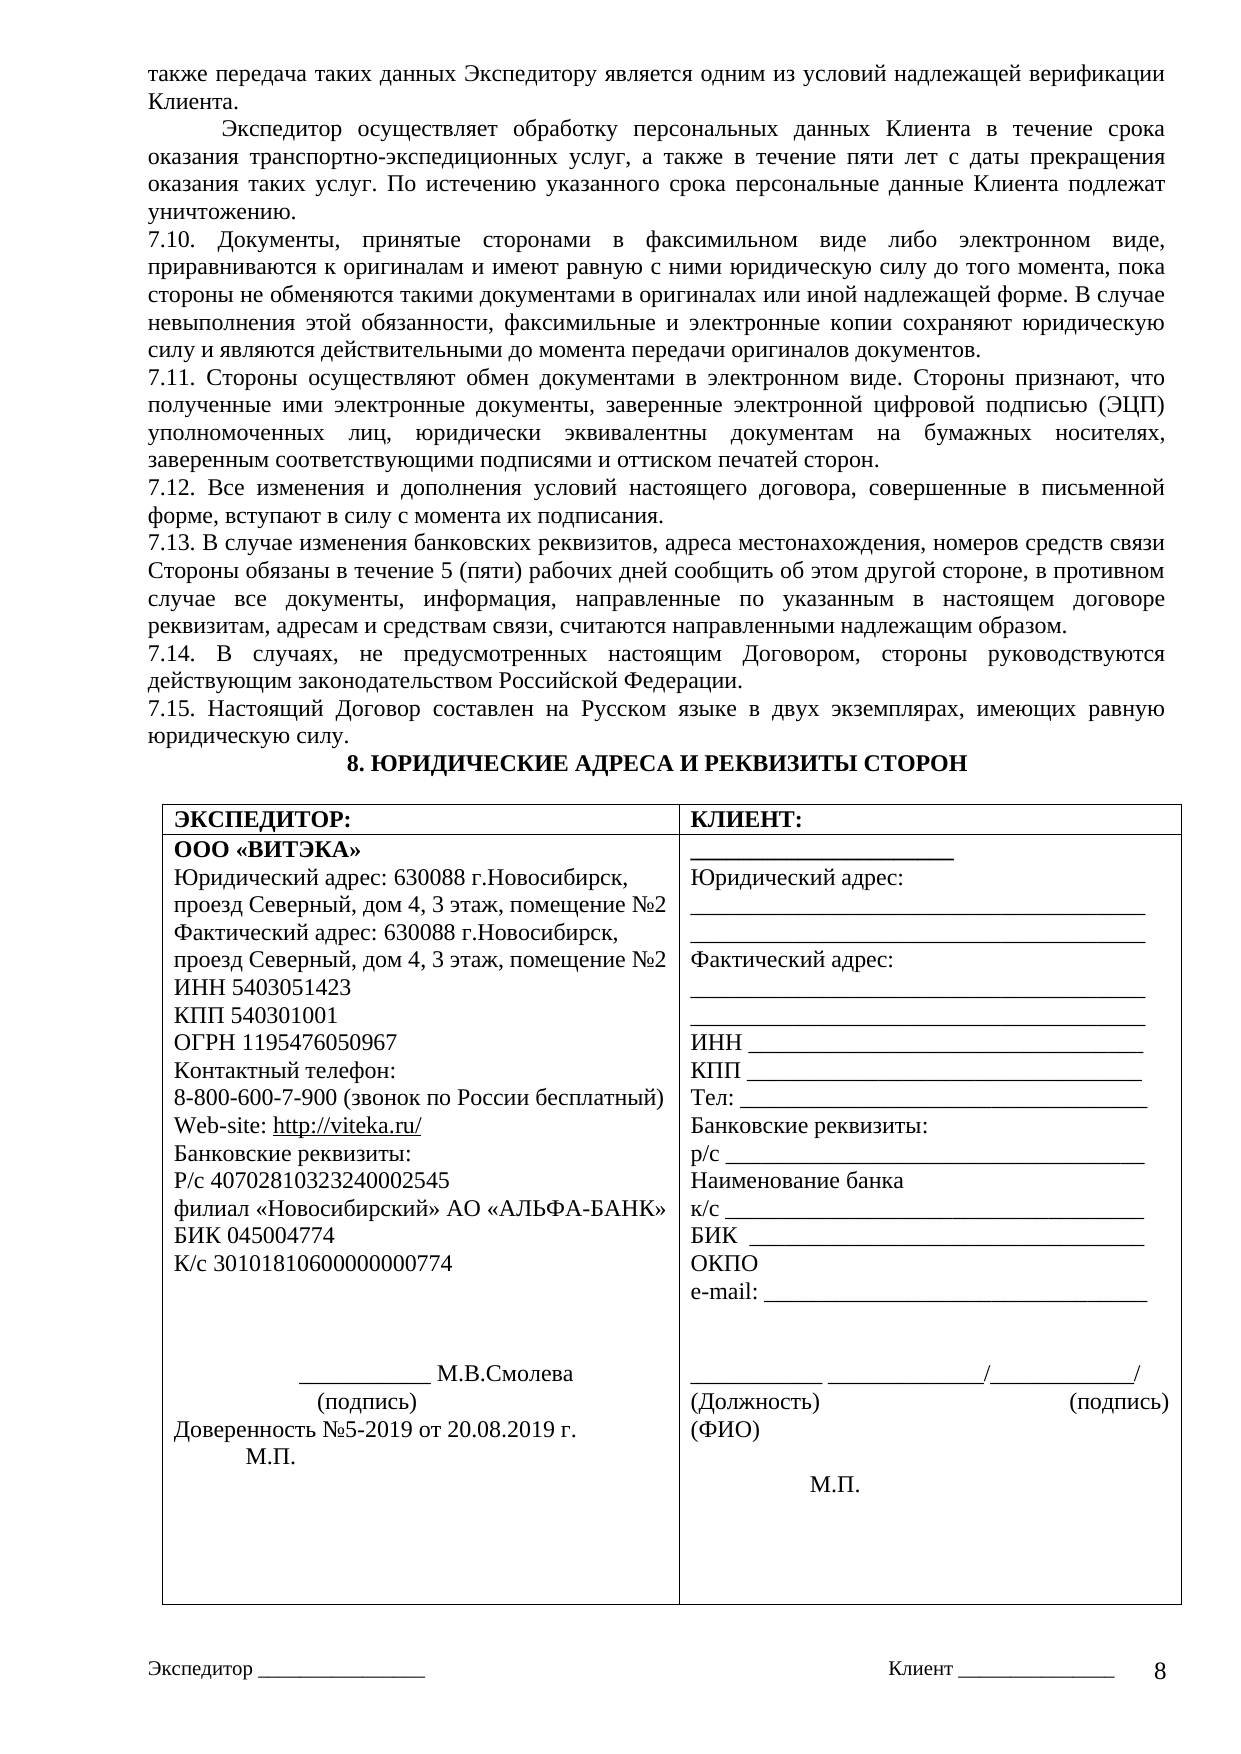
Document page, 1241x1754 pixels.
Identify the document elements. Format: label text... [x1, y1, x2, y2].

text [148, 59, 1167, 114]
text 7.13. В случае изменения банковских реквизитов, адреса местонахождения, номеров средств связи Стороны обязаны в течение 5 (пяти) рабочих дней сообщить об этом другой стороне, в противном случае все документы, информация, направленные по указанным в настоящем договоре реквизитам, адресам и средствам связи, считаются направленными надлежащим образом. [148, 528, 1167, 639]
table_cell ______________________ Юридический адрес: ______________________________________ ______________________________________ Фактический адрес: ______________________________________ ______________________________________ ИНН _________________________________ КПП _________________________________ Тел: __________________________________ Банковские реквизиты: р/с ___________________________________ Наименование банка к/с ___________________________________ БИК _________________________________ ОКПО e-mail: ________________________________ ___________ _____________/____________/ (Должность) (подпись) (ФИО) М.П. [680, 835, 1181, 1604]
text 7.10. Документы, принятые сторонами в факсимильном виде либо электронном виде, приравниваются к оригиналам и имеют равную с ними юридическую силу до того момента, пока стороны не обменяются такими документами в оригиналах или иной надлежащей форме. В случае невыполнения этой обязанности, факсимильные и электронные копии сохраняют юридическую силу и являются действительными до момента передачи оригиналов документов. [148, 225, 1167, 363]
text Экспедитор осуществляет обработку персональных данных Клиента в течение срока оказания транспортно-экспедиционных услуг, а также в течение пяти лет с даты прекращения оказания таких услуг. По истечению указанного срока персональные данные Клиента подлежат уничтожению. [148, 114, 1167, 225]
table_cell ООО «ВИТЭКА» Юридический адрес: 630088 г.Новосибирск, проезд Северный, дом 4, 3 этаж, помещение №2 Фактический адрес: 630088 г.Новосибирск, проезд Северный, дом 4, 3 этаж, помещение №2 ИНН 5403051423 КПП 540301001 ОГРН 1195476050967 Контактный телефон: 8-800-600-7-900 (звонок по России бесплатный) Web-site: http://viteka.ru/ Банковские реквизиты: Р/с 40702810323240002545 филиал «Новосибирский» АО «АЛЬФА-БАНК» БИК 045004774 К/с 30101810600000000774 ___________ М.В.Смолева (подпись) Доверенность №5-2019 от 20.08.2019 г. М.П. [163, 835, 679, 1604]
table_header ЭКСПЕДИТОР: [163, 805, 679, 834]
text 7.12. Все изменения и дополнения условий настоящего договора, совершенные в письменной форме, вступают в силу с момента их подписания. [148, 473, 1167, 528]
text 8. ЮРИДИЧЕСКИЕ АДРЕСА И РЕКВИЗИТЫ СТОРОН [148, 749, 1167, 777]
text 7.11. Стороны осуществляют обмен документами в электронном виде. Стороны признают, что полученные ими электронные документы, заверенные электронной цифровой подписью (ЭЦП) уполномоченных лиц, юридически эквивалентны документам на бумажных носителях, заверенным соответствующими подписями и оттиском печатей сторон. [148, 363, 1167, 473]
text 7.14. В случаях, не предусмотренных настоящим Договором, стороны руководствуются действующим законодательством Российской Федерации. [148, 639, 1167, 694]
table_header КЛИЕНТ: [680, 805, 1181, 834]
text 7.15. Настоящий Договор составлен на Русском языке в двух экземплярах, имеющих равную юридическую силу. [148, 694, 1167, 749]
